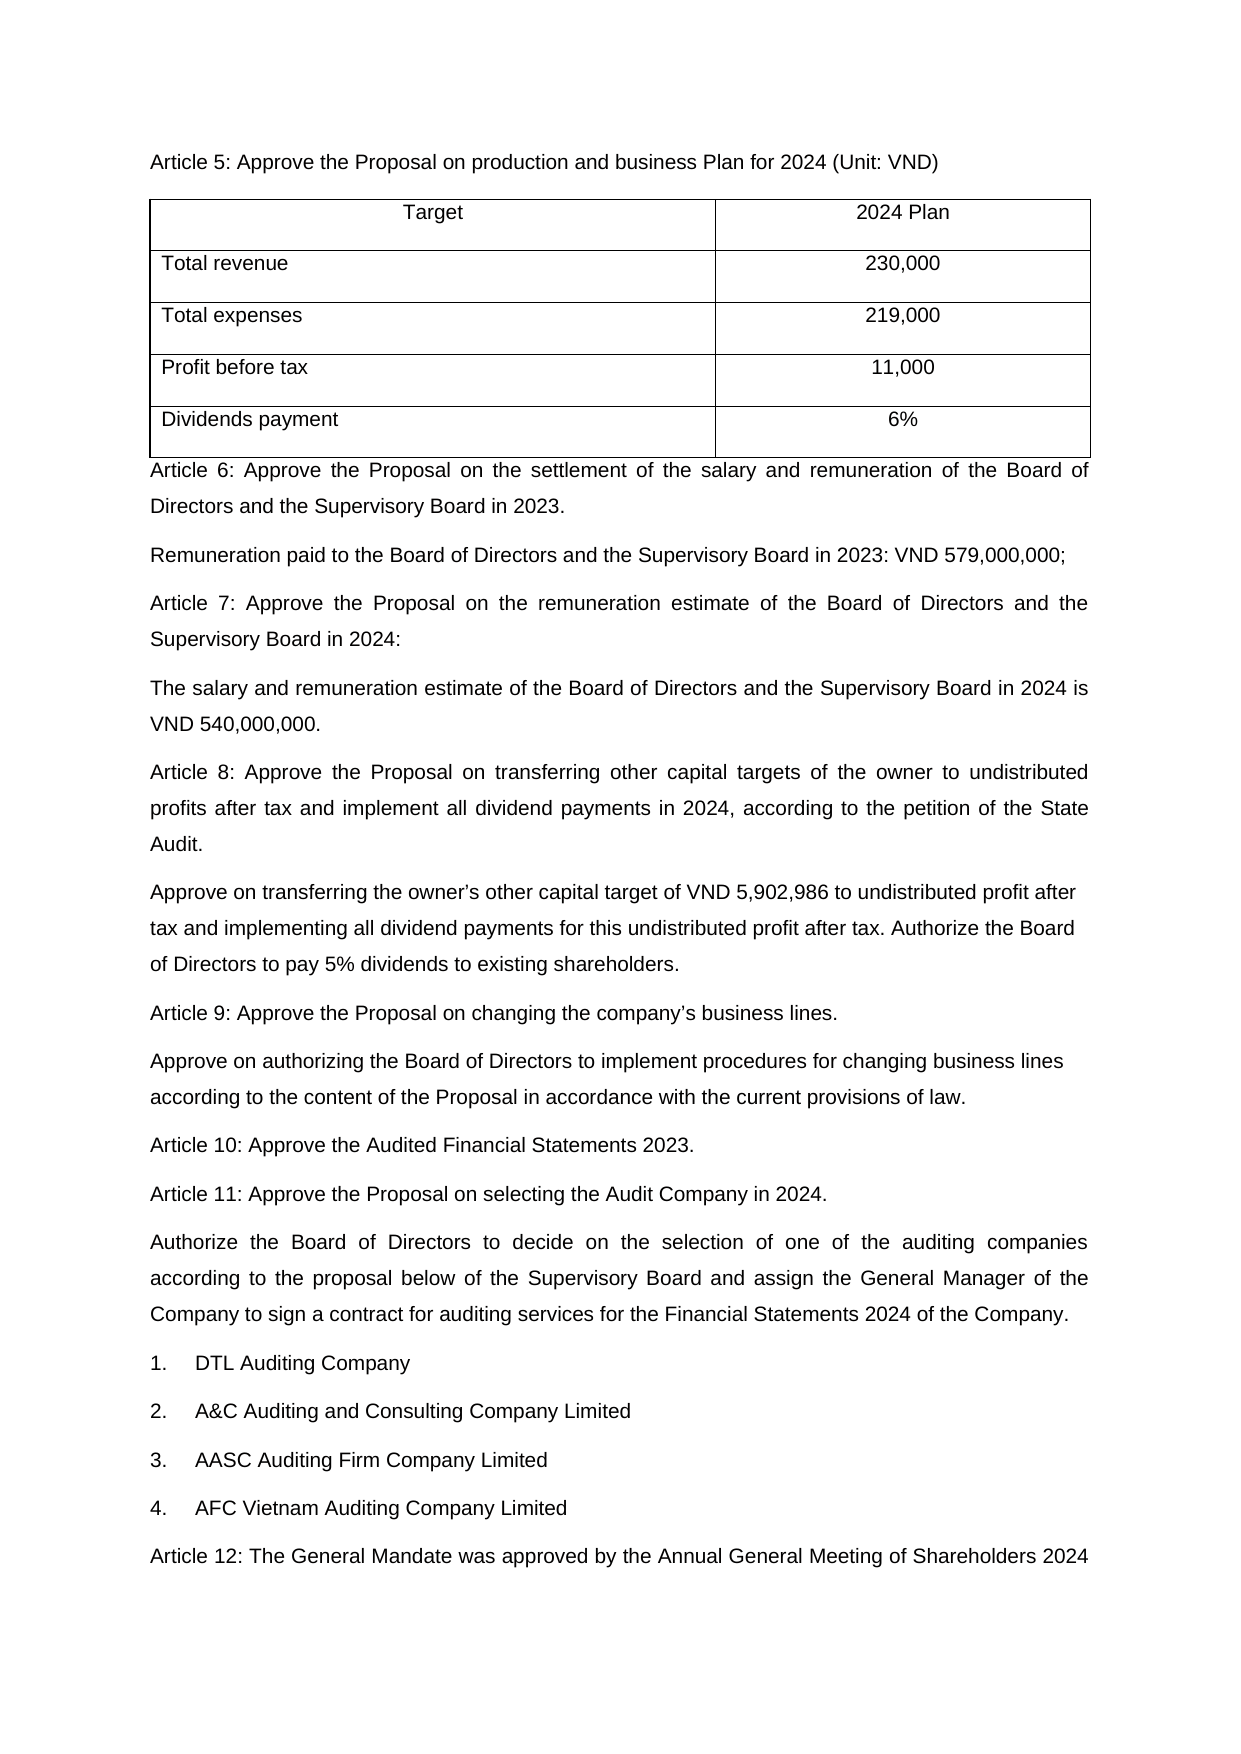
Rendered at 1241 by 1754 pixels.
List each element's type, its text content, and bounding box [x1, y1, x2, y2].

table_header 2024 Plan [716, 200, 1090, 250]
list AASC Auditing Firm Company Limited [150, 1447, 1090, 1471]
text Approve on transferring the owner’s other capital target of VND 5,902,986 to undistributed profit after tax and implementing all dividend payments for this undistributed profit after tax. Authorize the Board of Directors to pay 5% dividends to existing shareholders. [150, 880, 1090, 976]
table_cell 230,000 [716, 251, 1090, 302]
text Article 7: Approve the Proposal on the remuneration estimate of the Board of Directors and the Supervisory Board in 2024: [150, 591, 1090, 651]
text Approve on authorizing the Board of Directors to implement procedures for changing business lines according to the content of the Proposal in accordance with the current provisions of law. [150, 1049, 1090, 1109]
table_cell Profit before tax [151, 355, 715, 406]
table_cell Dividends payment [151, 407, 715, 457]
table_cell 11,000 [716, 355, 1090, 406]
table_cell Total expenses [151, 303, 715, 354]
table_cell Total revenue [151, 251, 715, 302]
table_cell 219,000 [716, 303, 1090, 354]
text Article 10: Approve the Audited Financial Statements 2023. [150, 1133, 1090, 1157]
text Remuneration paid to the Board of Directors and the Supervisory Board in 2023: VND 579,000,000; [150, 543, 1090, 567]
table_header Target [151, 200, 715, 250]
list AFC Vietnam Auditing Company Limited [150, 1496, 1090, 1520]
list A&C Auditing and Consulting Company Limited [150, 1399, 1090, 1423]
text Authorize the Board of Directors to decide on the selection of one of the auditing companies according to the proposal below of the Supervisory Board and assign the General Manager of the Company to sign a contract for auditing services for the Financial Statements 2024 of the Company. [150, 1230, 1090, 1326]
list DTL Auditing Company [150, 1351, 1090, 1374]
text Article 9: Approve the Proposal on changing the company’s business lines. [150, 1001, 1090, 1024]
text Article 6: Approve the Proposal on the settlement of the salary and remuneration of the Board of Directors and the Supervisory Board in 2023. [150, 458, 1090, 518]
text Article 11: Approve the Proposal on selecting the Audit Company in 2024. [150, 1182, 1090, 1206]
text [150, 1544, 1090, 1568]
table_cell 6% [716, 407, 1090, 457]
text The salary and remuneration estimate of the Board of Directors and the Supervisory Board in 2024 is VND 540,000,000. [150, 676, 1090, 735]
text Article 5: Approve the Proposal on production and business Plan for 2024 (Unit: VND) [150, 150, 1090, 174]
text Article 8: Approve the Proposal on transferring other capital targets of the owner to undistributed profits after tax and implement all dividend payments in 2024, according to the petition of the State Audit. [150, 760, 1090, 856]
